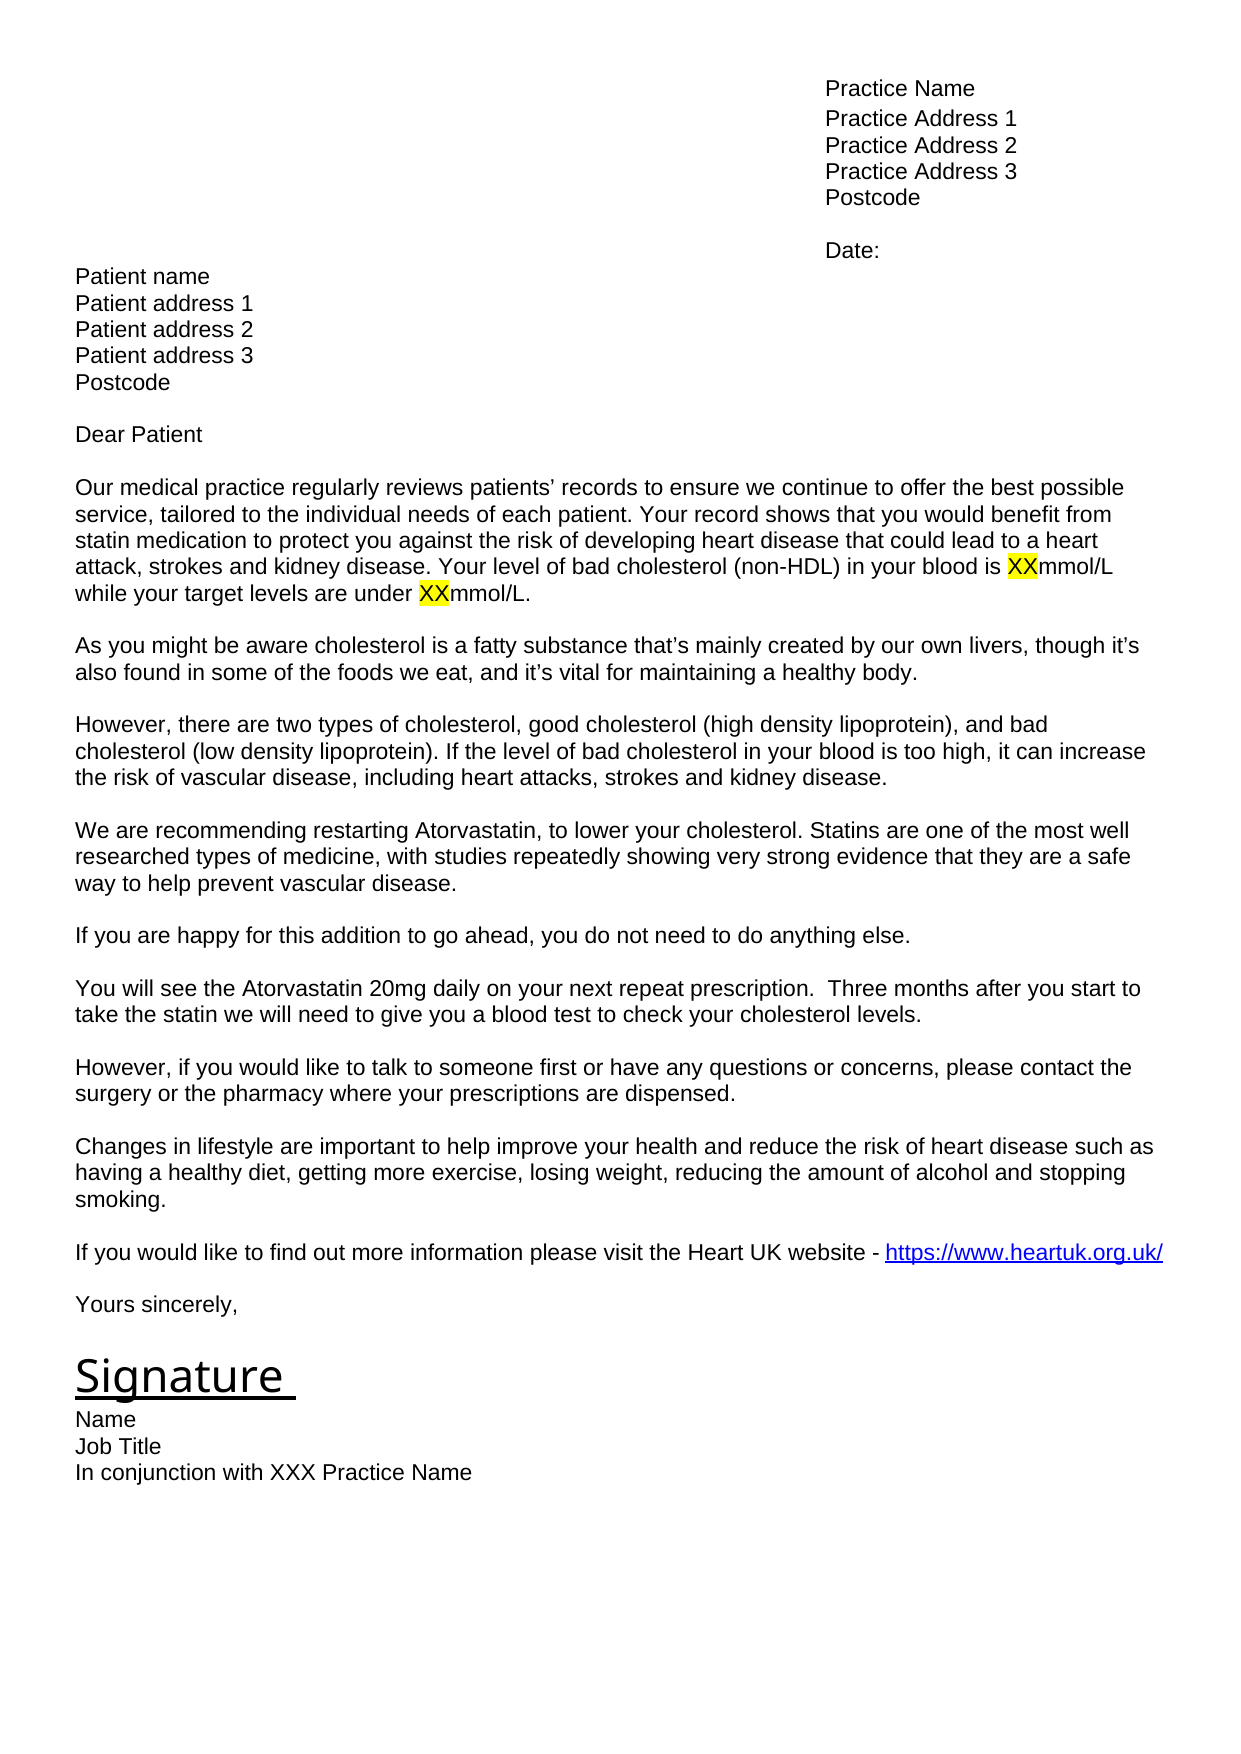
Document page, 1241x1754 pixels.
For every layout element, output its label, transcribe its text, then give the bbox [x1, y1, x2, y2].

text As you might be aware cholesterol is a fatty substance that’s mainly created by our own livers, though it’s also found in some of the foods we eat, and it’s vital for maintaining a healthy body. [75, 632, 1165, 685]
text Signature [75, 1344, 1165, 1406]
text If you are happy for this addition to go ahead, you do not need to do anything else. [75, 922, 1165, 948]
text Patient name [75, 263, 1165, 290]
text Name [75, 1406, 1165, 1433]
text Patient address 2 [75, 316, 1165, 342]
text Practice Address 3 [750, 158, 1165, 184]
text Patient address 3 [75, 342, 1165, 369]
text Practice Address 2 [750, 132, 1165, 158]
text Yours sincerely, [75, 1291, 1165, 1317]
text If you would like to find out more information please visit the Heart UK website - https://www.heartuk.org.uk/ [75, 1238, 1165, 1265]
text Practice Address 1 [750, 105, 1165, 132]
text Practice Name [750, 75, 1165, 101]
text Our medical practice regularly reviews patients’ records to ensure we continue to offer the best possible service, tailored to the individual needs of each patient. Your record shows that you would benefit from statin medication to protect you against the risk of developing heart disease that could lead to a heart attack, strokes and kidney disease. Your level of bad cholesterol (non-HDL) in your blood is XXmmol/L while your target levels are under XXmmol/L. [75, 474, 1165, 606]
text However, if you would like to talk to someone first or have any questions or concerns, please contact the surgery or the pharmacy where your prescriptions are dispensed. [75, 1054, 1165, 1107]
text We are recommending restarting Atorvastatin, to lower your cholesterol. Statins are one of the most well researched types of medicine, with studies repeatedly showing very strong evidence that they are a safe way to help prevent vascular disease. [75, 817, 1165, 896]
text Postcode [750, 184, 1165, 211]
text Changes in lifestyle are important to help improve your health and reduce the risk of heart disease such as having a healthy diet, getting more exercise, losing weight, reducing the amount of alcohol and stopping smoking. [75, 1133, 1165, 1212]
text Postcode [75, 369, 1165, 395]
text However, there are two types of cholesterol, good cholesterol (high density lipoprotein), and bad cholesterol (low density lipoprotein). If the level of bad cholesterol in your blood is too high, it can increase the risk of vascular disease, including heart attacks, strokes and kidney disease. [75, 711, 1165, 790]
text In conjunction with XXX Practice Name [75, 1459, 1165, 1485]
text You will see the Atorvastatin 20mg daily on your next repeat prescription. Three months after you start to take the statin we will need to give you a blood test to check your cholesterol levels. [75, 975, 1165, 1028]
text Date: [750, 237, 1165, 263]
text Dear Patient [75, 421, 1165, 448]
text Job Title [75, 1433, 1165, 1459]
text Patient address 1 [75, 290, 1165, 316]
